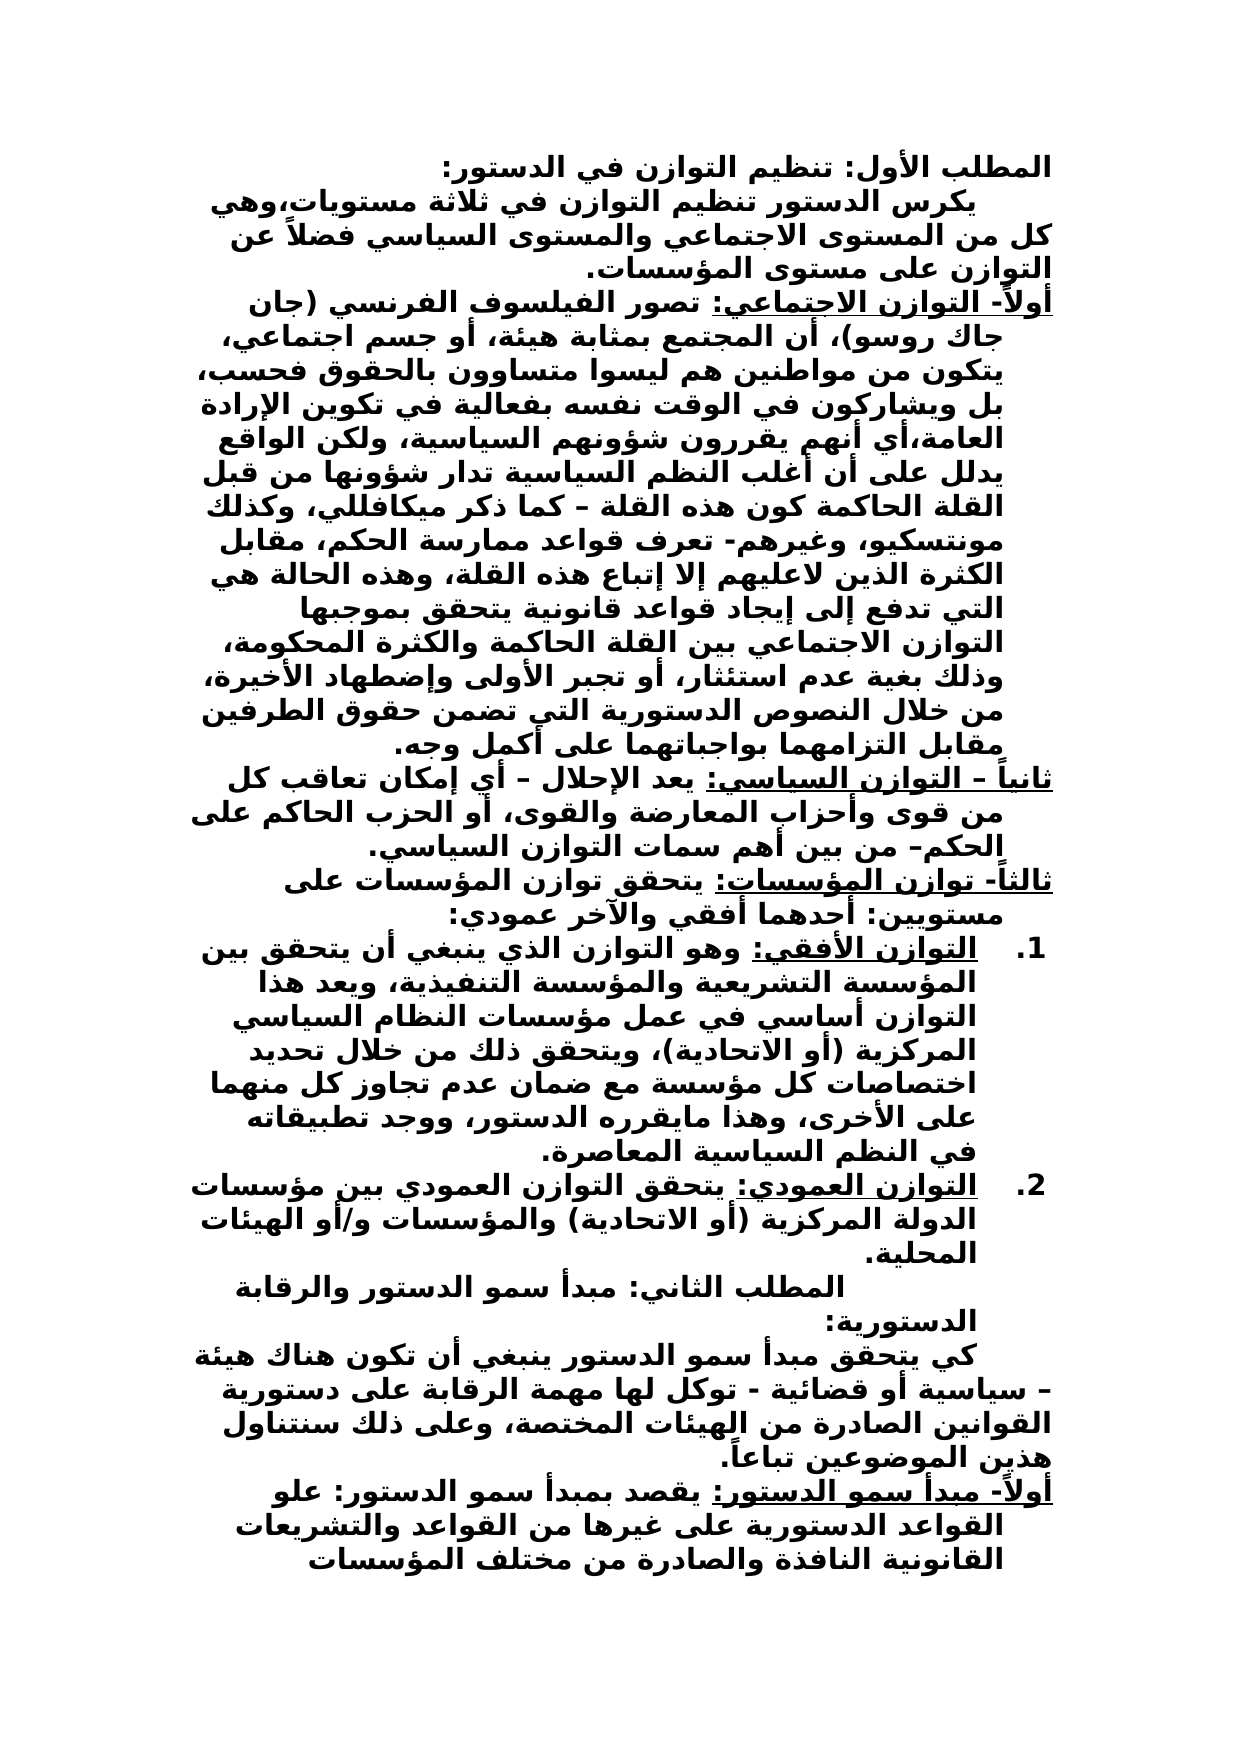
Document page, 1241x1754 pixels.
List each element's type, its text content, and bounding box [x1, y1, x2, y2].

text المطلب الأول: تنظيم التوازن في الدستور: [187, 150, 1053, 184]
list التوازن العمودي: يتحقق التوازن العمودي بين مؤسسات الدولة المركزية (أو الاتحادية) والمؤسسات و/أو الهيئات المحلية. [187, 1169, 1015, 1271]
text أولاً- التوازن الاجتماعي: تصور الفيلسوف الفرنسي (جان جاك روسو)، أن المجتمع بمثابة هيئة، أو جسم اجتماعي، يتكون من مواطنين هم ليسوا متساوون بالحقوق فحسب، بل ويشاركون في الوقت نفسه بفعالية في تكوين الإرادة العامة،أي أنهم يقررون شؤونهم السياسية، ولكن الواقع يدلل على أن أغلب النظم السياسية تدار شؤونها من قبل القلة الحاكمة كون هذه القلة – كما ذكر ميكافللي، وكذلك مونتسكيو، وغيرهم- تعرف قواعد ممارسة الحكم، مقابل الكثرة الذين لاعليهم إلا إتباع هذه القلة، وهذه الحالة هي التي تدفع إلى إيجاد قواعد قانونية يتحقق بموجبها التوازن الاجتماعي بين القلة الحاكمة والكثرة المحكومة، وذلك بغية عدم استئثار، أو تجبر الأولى وإضطهاد الأخيرة، من خلال النصوص الدستورية التي تضمن حقوق الطرفين مقابل التزامهما بواجباتهما على أكمل وجه. [187, 286, 1053, 761]
text كي يتحقق مبدأ سمو الدستور ينبغي أن تكون هناك هيئة – سياسية أو قضائية - توكل لها مهمة الرقابة على دستورية القوانين الصادرة من الهيئات المختصة، وعلى ذلك سنتناول هذين الموضوعين تباعاً. [187, 1338, 1053, 1474]
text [187, 1474, 1053, 1576]
text ثانياً – التوازن السياسي: يعد الإحلال – أي إمكان تعاقب كل من قوى وأحزاب المعارضة والقوى، أو الحزب الحاكم على الحكم– من بين أهم سمات التوازن السياسي. [187, 761, 1053, 863]
text يكرس الدستور تنظيم التوازن في ثلاثة مستويات،وهي كل من المستوى الاجتماعي والمستوى السياسي فضلاً عن التوازن على مستوى المؤسسات. [187, 184, 1053, 286]
text ثالثاً- توازن المؤسسات: يتحقق توازن المؤسسات على مستويين: أحدهما أفقي والآخر عمودي: [187, 863, 1053, 931]
list التوازن الأفقي: وهو التوازن الذي ينبغي أن يتحقق بين المؤسسة التشريعية والمؤسسة التنفيذية، ويعد هذا التوازن أساسي في عمل مؤسسات النظام السياسي المركزية (أو الاتحادية)، ويتحقق ذلك من خلال تحديد اختصاصات كل مؤسسة مع ضمان عدم تجاوز كل منهما على الأخرى، وهذا مايقرره الدستور، ووجد تطبيقاته في النظم السياسية المعاصرة. [187, 931, 1015, 1169]
text المطلب الثاني: مبدأ سمو الدستور والرقابة الدستورية: [187, 1271, 978, 1338]
